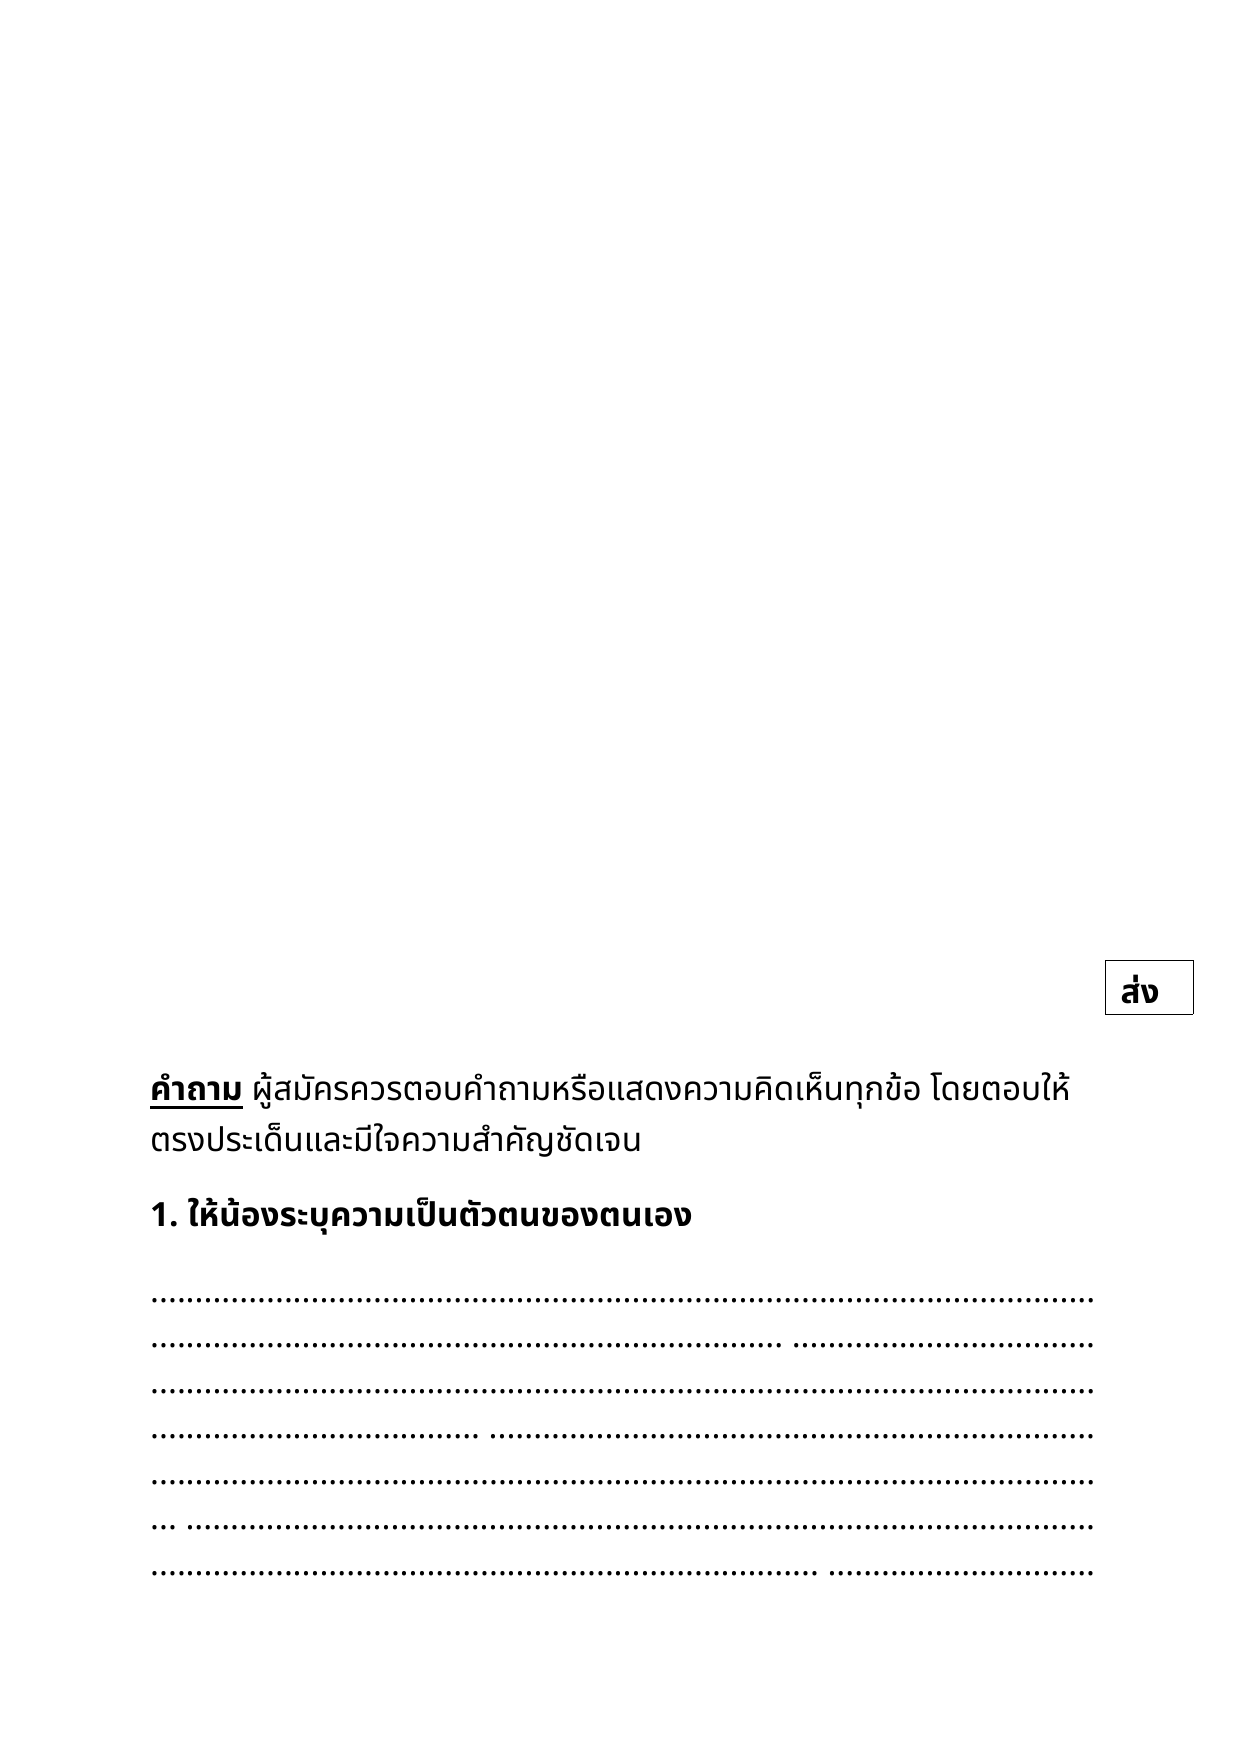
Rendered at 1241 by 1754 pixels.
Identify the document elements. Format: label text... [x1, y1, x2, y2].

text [150, 1267, 1106, 1585]
text คำถาม ผู้สมัครควรตอบคำถามหรือแสดงความคิดเห็นทุกข้อ โดยตอบให้ตรงประเด็นและมีใจความสำคัญชัดเจน [150, 1065, 1106, 1166]
text 1. ให้น้องระบุความเป็นตัวตนของตนเอง [150, 1191, 1106, 1242]
